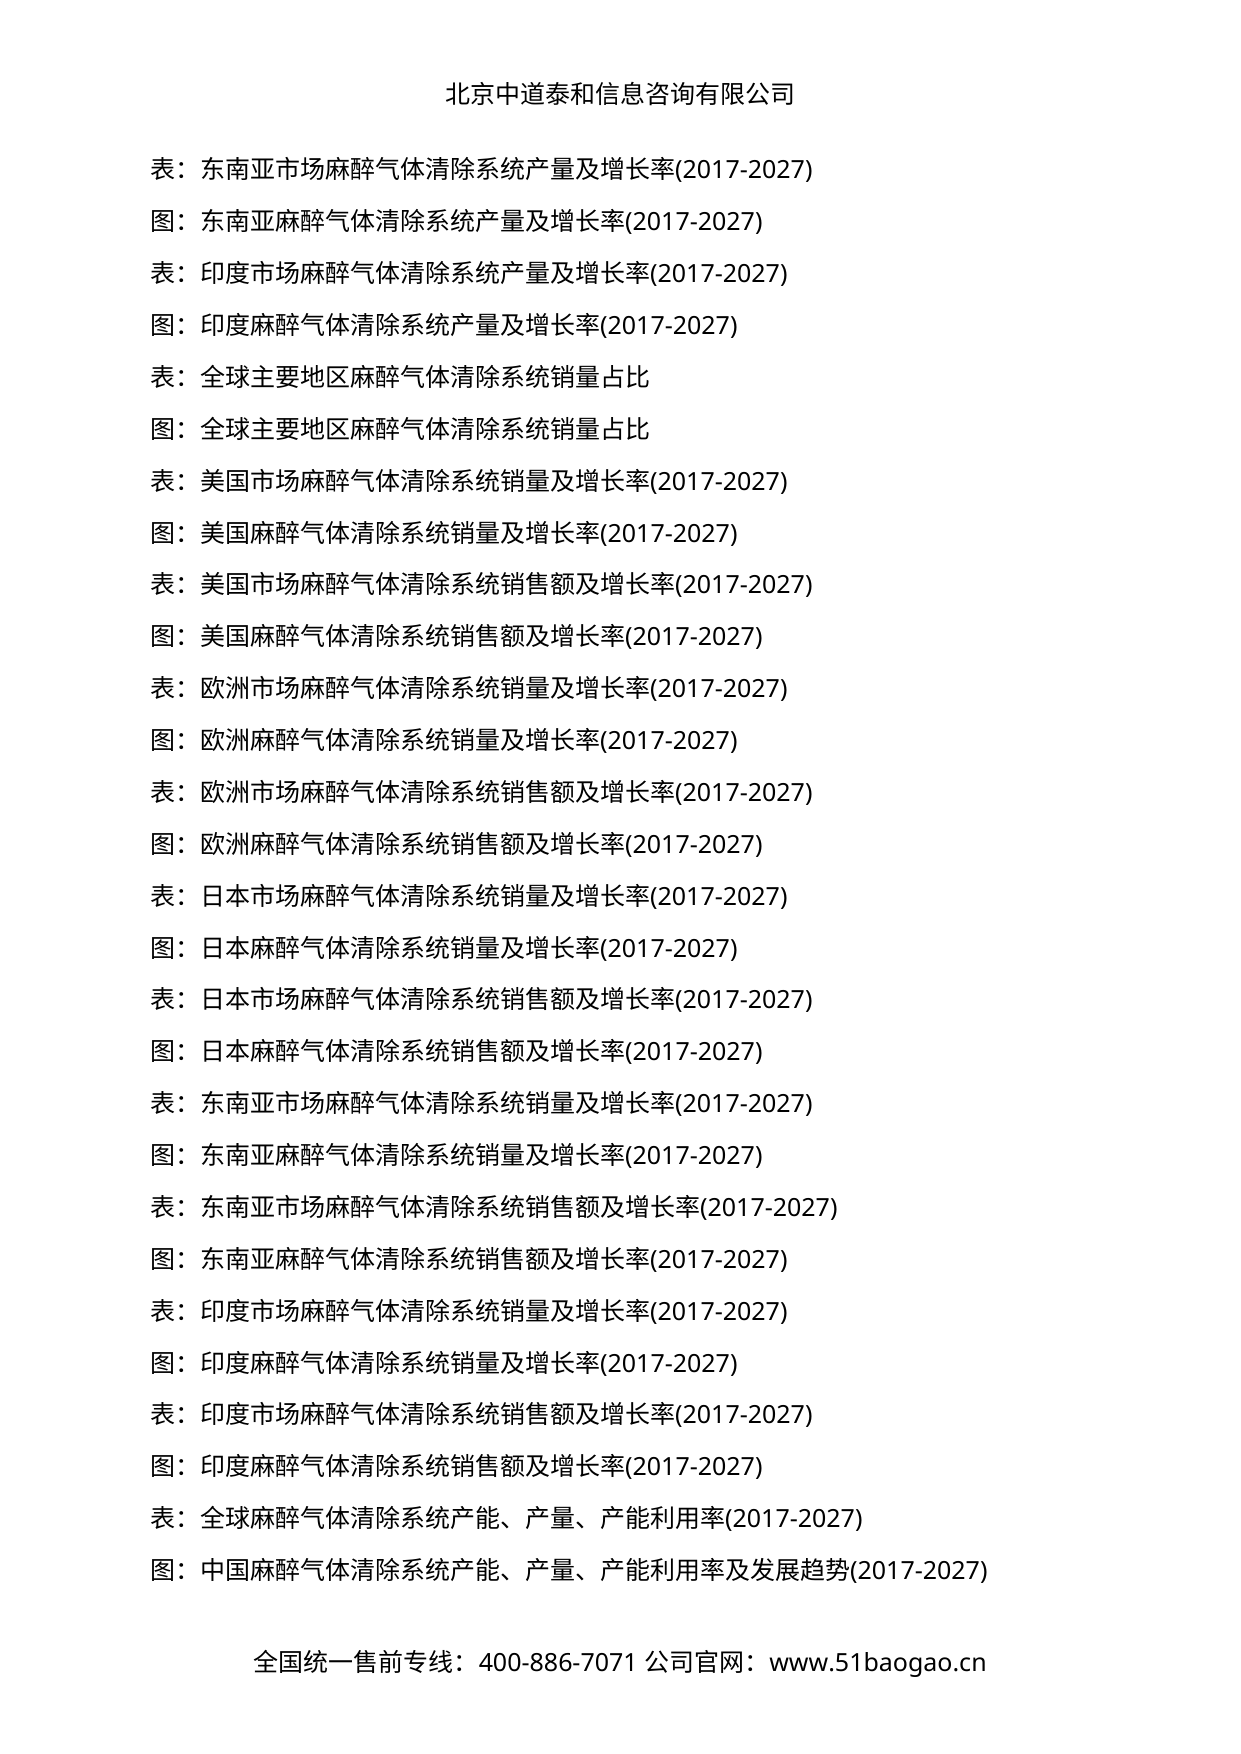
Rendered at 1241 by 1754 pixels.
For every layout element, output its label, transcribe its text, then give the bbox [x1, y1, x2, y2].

text 图：印度麻醉气体清除系统销量及增长率(2017-2027) [150, 1343, 1090, 1379]
text 表：日本市场麻醉气体清除系统销售额及增长率(2017-2027) [150, 980, 1090, 1016]
text 图：美国麻醉气体清除系统销量及增长率(2017-2027) [150, 513, 1090, 549]
text 图：美国麻醉气体清除系统销售额及增长率(2017-2027) [150, 617, 1090, 653]
text 图：印度麻醉气体清除系统产量及增长率(2017-2027) [150, 306, 1090, 342]
text 表：印度市场麻醉气体清除系统销量及增长率(2017-2027) [150, 1291, 1090, 1327]
text 图：日本麻醉气体清除系统销量及增长率(2017-2027) [150, 928, 1090, 964]
text 表：东南亚市场麻醉气体清除系统销售额及增长率(2017-2027) [150, 1187, 1090, 1224]
text 表：欧洲市场麻醉气体清除系统销售额及增长率(2017-2027) [150, 772, 1090, 809]
text 表：美国市场麻醉气体清除系统销售额及增长率(2017-2027) [150, 565, 1090, 601]
text 图：东南亚麻醉气体清除系统产量及增长率(2017-2027) [150, 202, 1090, 238]
text 表：印度市场麻醉气体清除系统销售额及增长率(2017-2027) [150, 1395, 1090, 1431]
text 表：全球麻醉气体清除系统产能、产量、产能利用率(2017-2027) [150, 1499, 1090, 1535]
text 图：欧洲麻醉气体清除系统销量及增长率(2017-2027) [150, 721, 1090, 757]
text 图：东南亚麻醉气体清除系统销量及增长率(2017-2027) [150, 1136, 1090, 1172]
text 图：印度麻醉气体清除系统销售额及增长率(2017-2027) [150, 1447, 1090, 1483]
text 图：欧洲麻醉气体清除系统销售额及增长率(2017-2027) [150, 824, 1090, 861]
text 图：东南亚麻醉气体清除系统销售额及增长率(2017-2027) [150, 1239, 1090, 1276]
text 表：印度市场麻醉气体清除系统产量及增长率(2017-2027) [150, 254, 1090, 290]
text 表：东南亚市场麻醉气体清除系统产量及增长率(2017-2027) [150, 150, 1090, 186]
text 图：日本麻醉气体清除系统销售额及增长率(2017-2027) [150, 1032, 1090, 1068]
text 图：中国麻醉气体清除系统产能、产量、产能利用率及发展趋势(2017-2027) [150, 1551, 1090, 1587]
text 表：美国市场麻醉气体清除系统销量及增长率(2017-2027) [150, 461, 1090, 497]
text 表：欧洲市场麻醉气体清除系统销量及增长率(2017-2027) [150, 669, 1090, 705]
text 表：东南亚市场麻醉气体清除系统销量及增长率(2017-2027) [150, 1084, 1090, 1120]
text 图：全球主要地区麻醉气体清除系统销量占比 [150, 409, 1090, 446]
text 表：全球主要地区麻醉气体清除系统销量占比 [150, 357, 1090, 394]
text 表：日本市场麻醉气体清除系统销量及增长率(2017-2027) [150, 876, 1090, 912]
